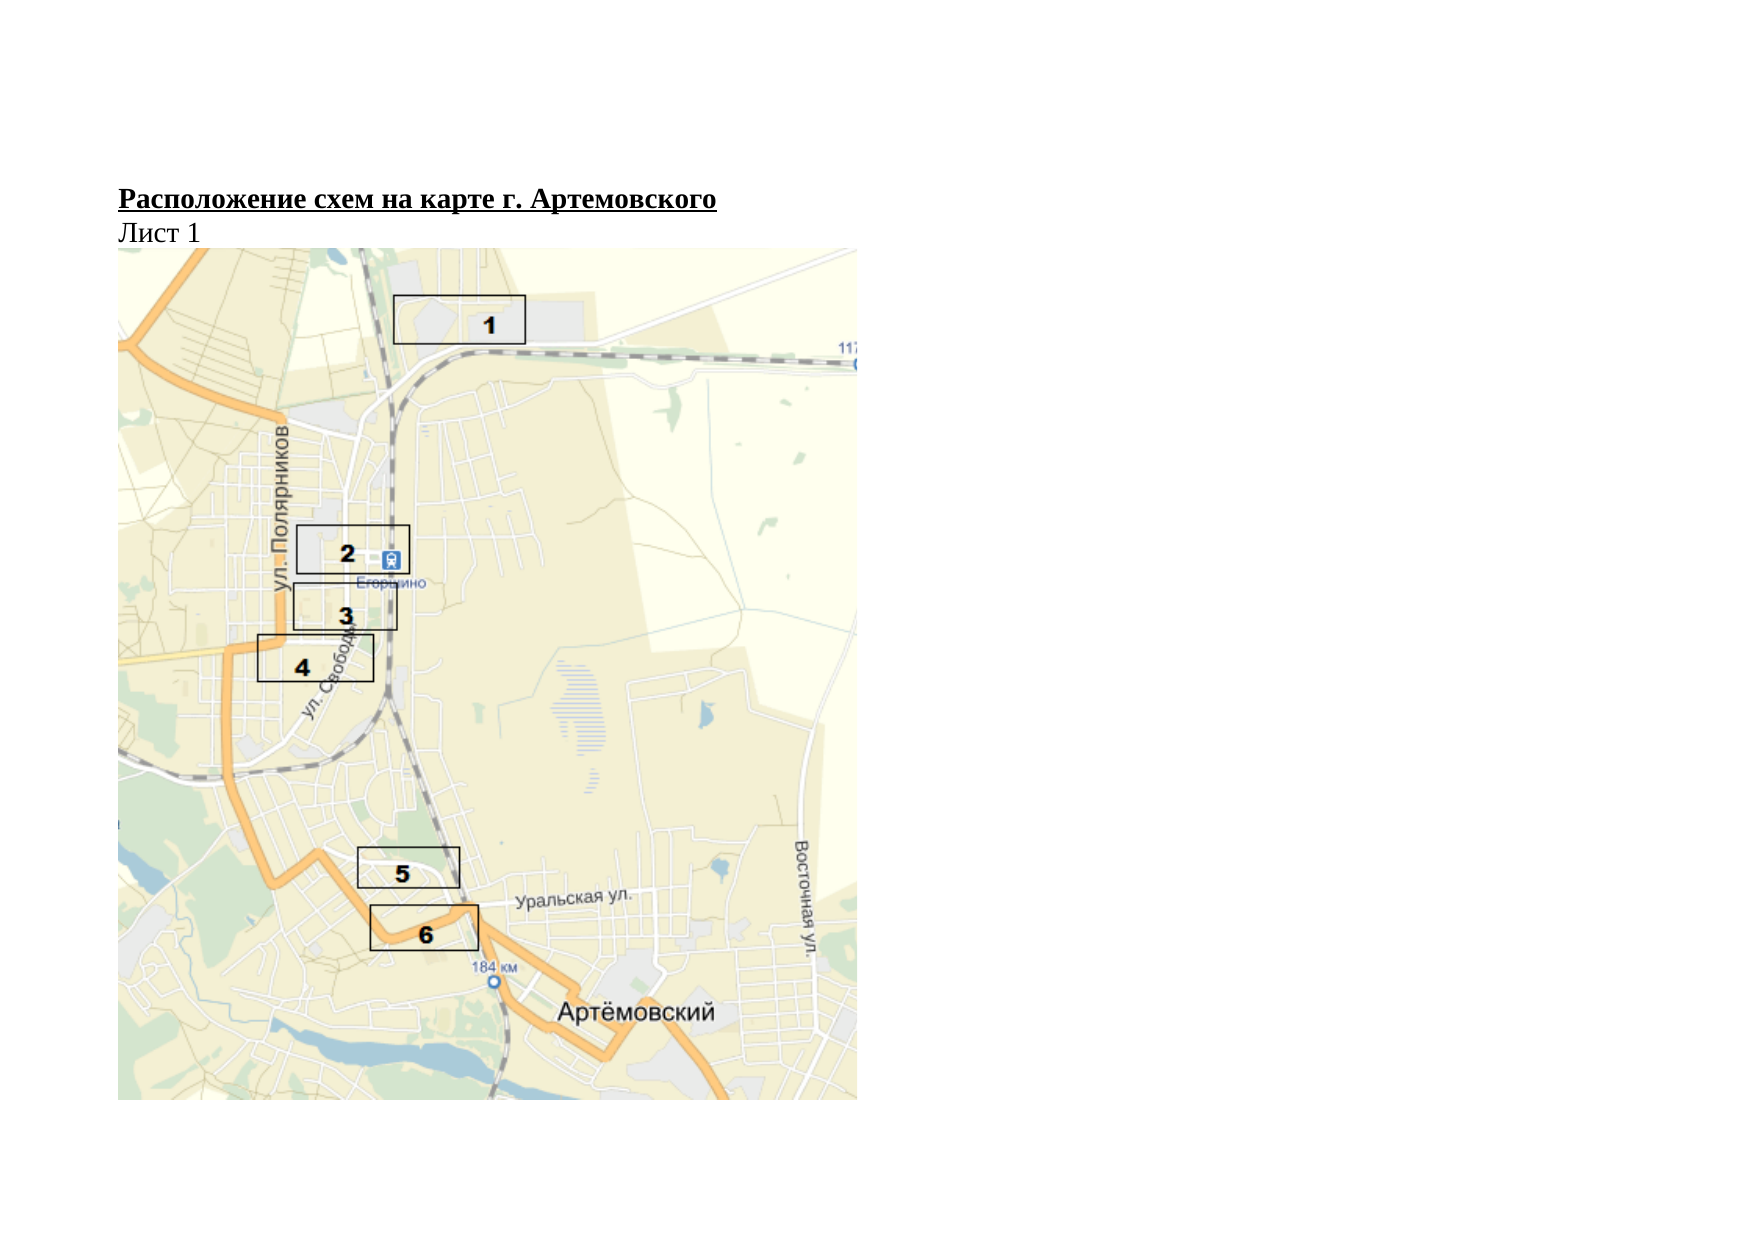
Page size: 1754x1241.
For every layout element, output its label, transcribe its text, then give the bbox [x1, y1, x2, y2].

picture [118, 248, 858, 1100]
text Расположение схем на карте г. Артемовского [118, 181, 1695, 215]
text Лист 1 [118, 215, 1695, 248]
